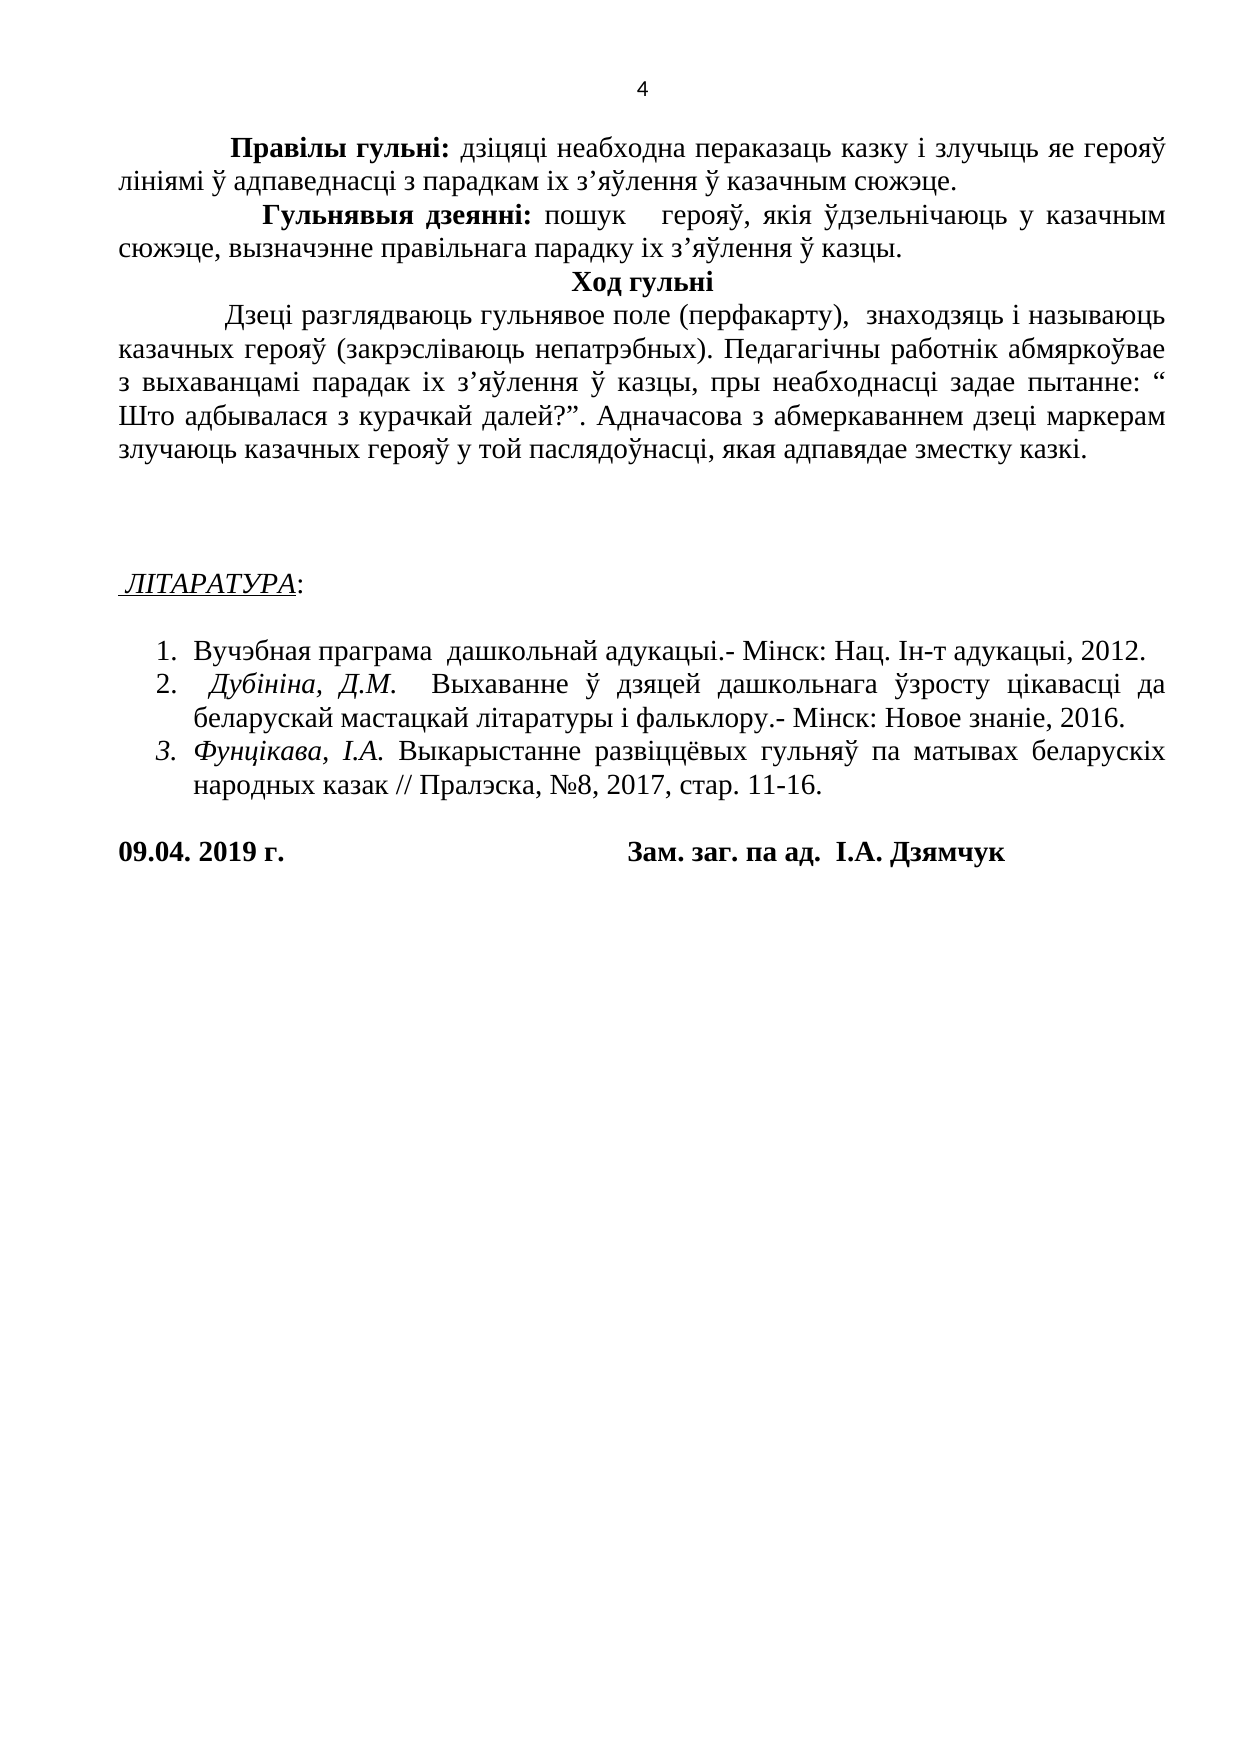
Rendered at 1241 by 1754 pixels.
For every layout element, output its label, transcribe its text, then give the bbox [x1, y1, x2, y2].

text ЛІТАРАТУРА: [118, 566, 1167, 599]
text Правілы гульні: дзіцяці неабходна пераказаць казку і злучыць яе герояў лініямі ў адпаведнасці з парадкам іх з’яўлення ў казачным сюжэце. [118, 130, 1167, 197]
list Дубініна, Д.М. Выхаванне ў дзяцей дашкольнага ўзросту цікавасці да беларускай мастацкай літаратуры і фальклору.- Мінск: Новое знаніе, 2016. [156, 666, 1167, 733]
list Фунцікава, І.А. Выкарыстанне развіццёвых гульняў па матывах беларускіх народных казак // Пралэска, №8, 2017, стар. 11-16. [156, 733, 1167, 801]
text Дзеці разглядваюць гульнявое поле (перфакарту), знаходзяць і называюць казачных герояў (закрэсліваюць непатрэбных). Педагагічны работнік абмяркоўвае з выхаванцамі парадак іх з’яўлення ў казцы, пры неабходнасці задае пытанне: “ Што адбывалася з курачкай далей?”. Адначасова з абмеркаваннем дзеці маркерам злучаюць казачных герояў у той паслядоўнасці, якая адпавядае зместку казкі. [118, 297, 1167, 465]
text Гульнявыя дзеянні: пошук герояў, якія ўдзельнічаюць у казачным сюжэце, вызначэнне правільнага парадку іх з’яўлення ў казцы. [118, 197, 1167, 264]
text 09.04. 2019 г. Зам. заг. па ад. І.А. Дзямчук [118, 834, 1167, 868]
list Вучэбная праграма дашкольнай адукацыі.- Мінск: Нац. Ін-т адукацыі, 2012. [156, 633, 1167, 666]
text Ход гульні [118, 264, 1167, 297]
